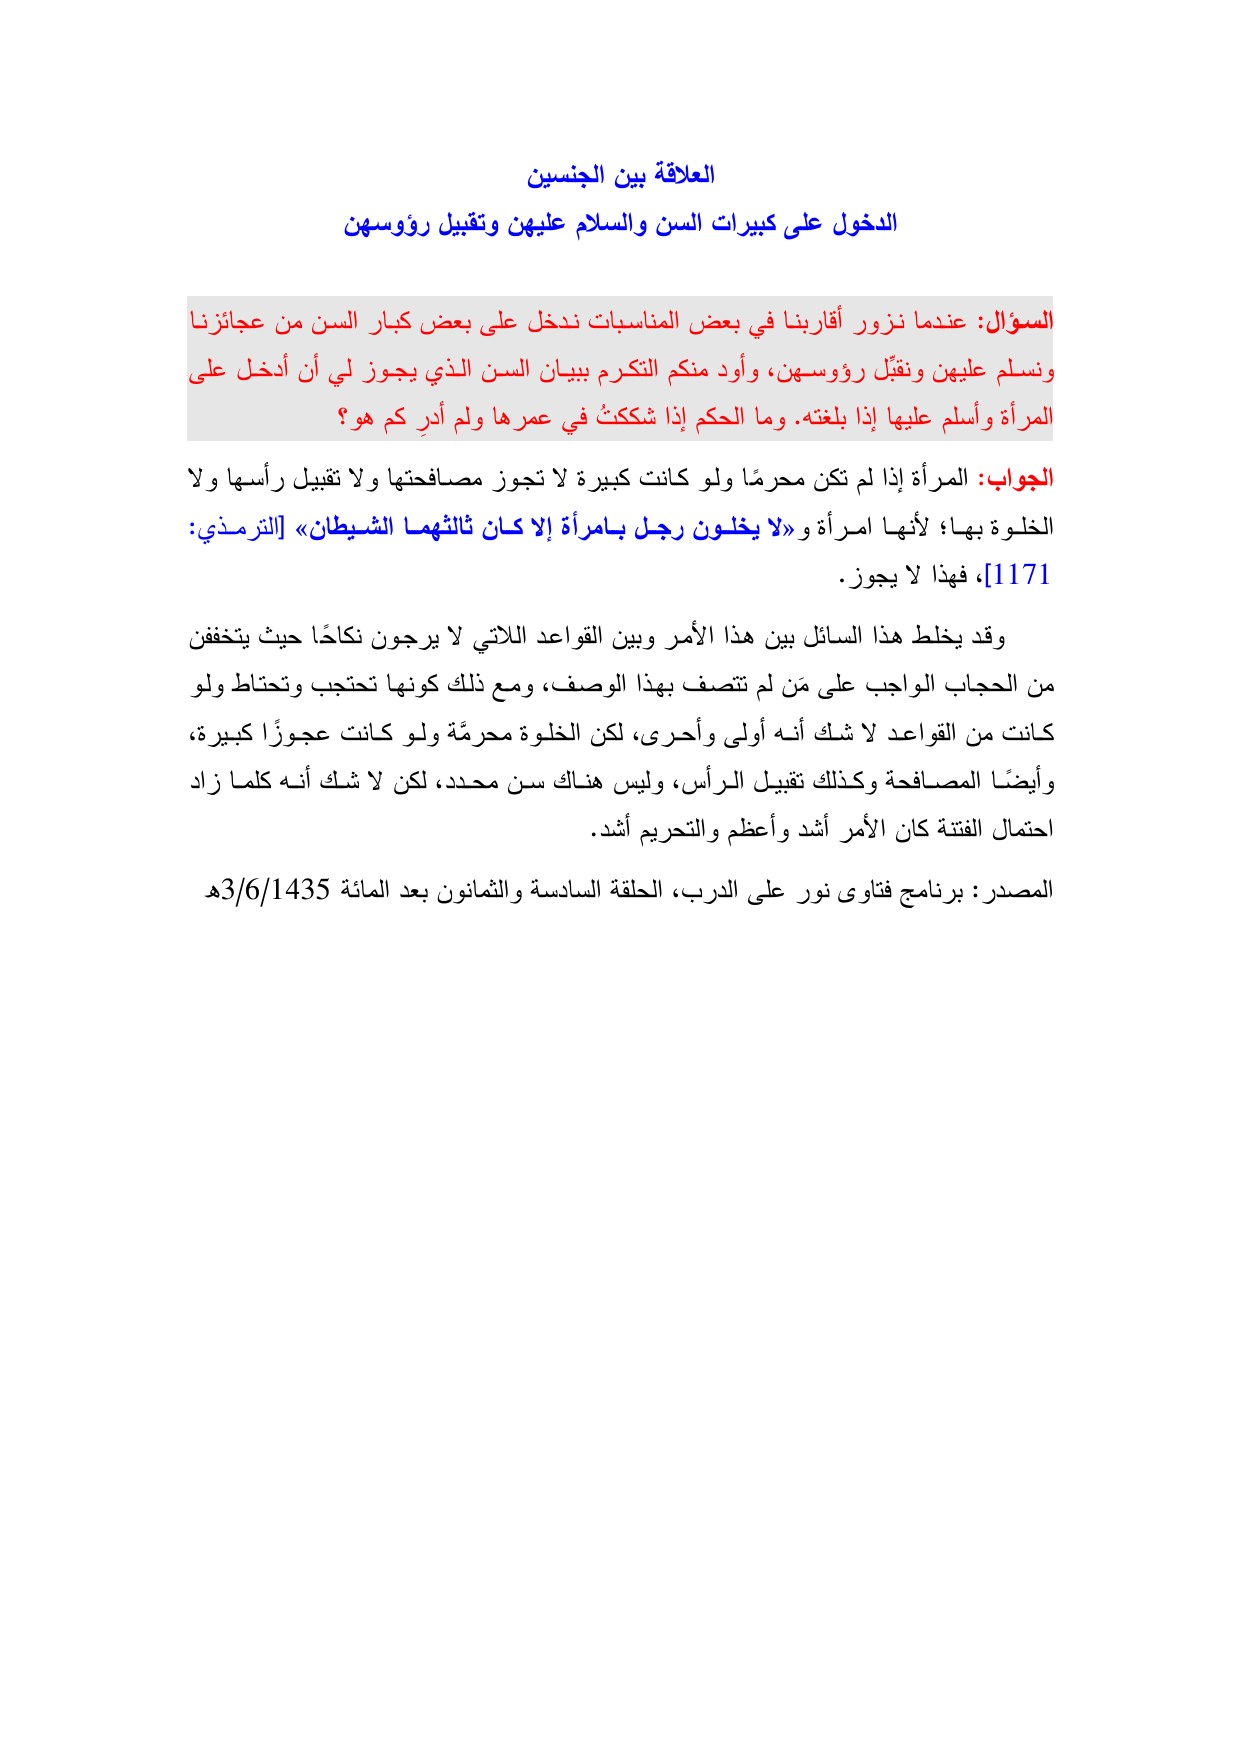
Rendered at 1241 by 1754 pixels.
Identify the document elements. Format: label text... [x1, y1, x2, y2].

text المصدر: برنامج فتاوى نور على الدرب، الحلقة السادسة والثمانون بعد المائة 3/6/1435ه [187, 865, 1053, 914]
text السؤال: عندما نزور أقاربنا في بعض المناسبات ندخل على بعض كبار السن من عجائزنا ونسلم عليهن ونقبِّل رؤوسهن، وأود منكم التكرم ببيان السن الذي يجوز لي أن أدخل على المرأة وأسلم عليها إذا بلغته. وما الحكم إذا شككتُ في عمرها ولم أدرِ كم هو؟ [187, 296, 1053, 441]
title الدخول على كبيرات السن والسلام عليهن وتقبيل رؤوسهن [187, 198, 1053, 247]
title العلاقة بين الجنسين [187, 150, 1053, 198]
text الجواب: المرأة إذا لم تكن محرمًا ولو كانت كبيرة لا تجوز مصافحتها ولا تقبيل رأسها ولا الخلوة بها؛ لأنها امرأة و«لا يخلون رجل بامرأة إلا كان ثالثهما الشيطان» [الترمذي: 1171]، فهذا لا يجوز. [187, 453, 1053, 599]
text وقد يخلط هذا السائل بين هذا الأمر وبين القواعد اللاتي لا يرجون نكاحًا حيث يتخففن من الحجاب الواجب على مَن لم تتصف بهذا الوصف، ومع ذلك كونها تحتجب وتحتاط ولو كانت من القواعد لا شك أنه أولى وأحرى، لكن الخلوة محرمَّة ولو كانت عجوزًا كبيرة، وأيضًا المصافحة وكذلك تقبيل الرأس، وليس هناك سن محدد، لكن لا شك أنه كلما زاد احتمال الفتنة كان الأمر أشد وأعظم والتحريم أشد. [187, 611, 1053, 853]
